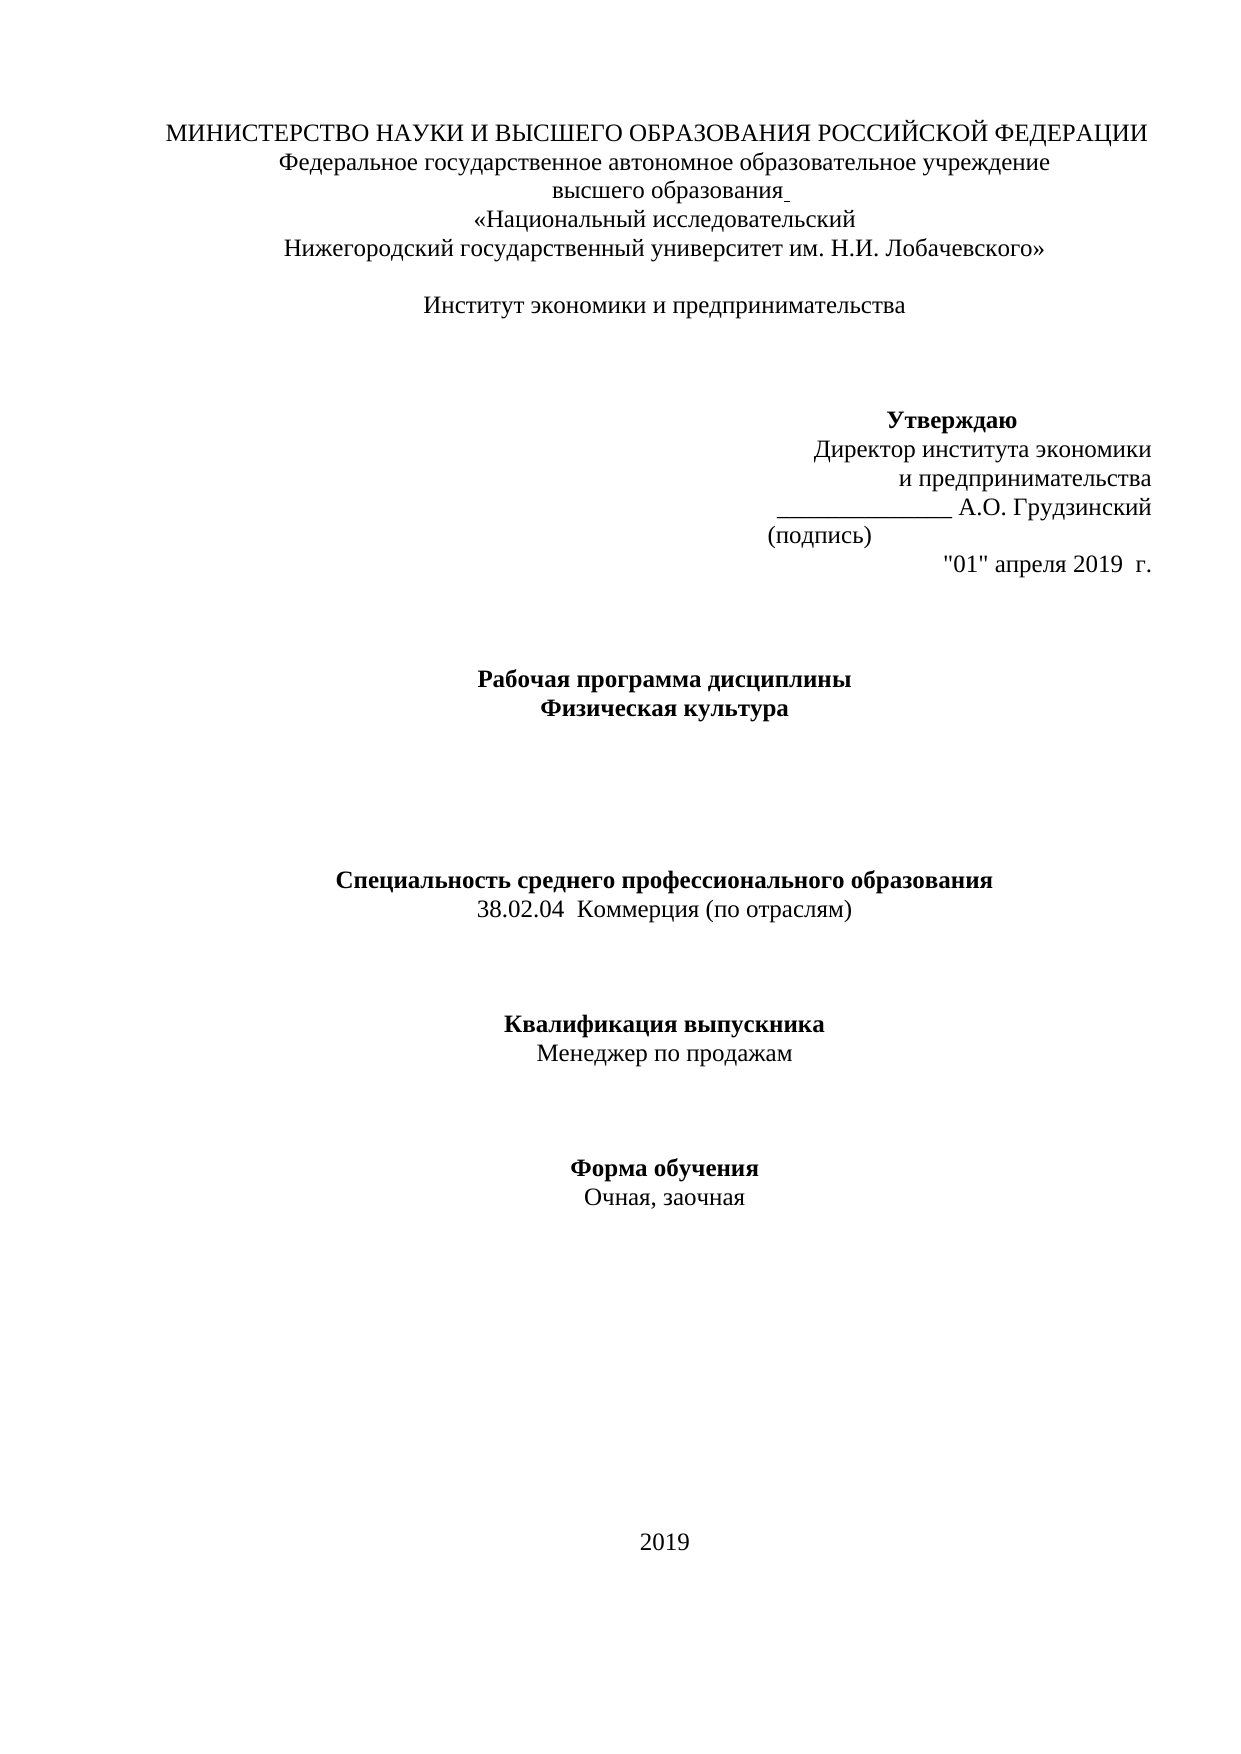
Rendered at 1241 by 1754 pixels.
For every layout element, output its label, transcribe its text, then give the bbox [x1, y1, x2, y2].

text Директор института экономики [177, 434, 1152, 463]
text МИНИСТЕРСТВО НАУКИ И ВЫСШЕГО ОБРАЗОВАНИЯ РОССИЙСКОЙ ФЕДЕРАЦИИ [162, 118, 1152, 147]
text Рабочая программа дисциплины [177, 664, 1152, 693]
text и предпринимательства [177, 463, 1152, 492]
text 38.02.04 Коммерция (по отраслям) [177, 894, 1152, 923]
text Квалификация выпускника [177, 1009, 1152, 1038]
text Утверждаю [177, 406, 1152, 434]
text Физическая культура [177, 693, 1152, 722]
text высшего образования [177, 176, 1152, 204]
text Федеральное государственное автономное образовательное учреждение [177, 147, 1152, 176]
text «Национальный исследовательский [177, 204, 1152, 233]
text Форма обучения [177, 1153, 1152, 1182]
text (подпись) [177, 521, 1152, 549]
text ______________ А.О. Грудзинский [177, 492, 1152, 521]
text Нижегородский государственный университет им. Н.И. Лобачевского» [177, 233, 1152, 262]
text "01" апреля 2019 г. [177, 549, 1152, 578]
text Менеджер по продажам [177, 1038, 1152, 1067]
text Специальность среднего профессионального образования [177, 866, 1152, 894]
text Институт экономики и предпринимательства [177, 291, 1152, 319]
text 2019 [177, 1527, 1152, 1556]
text Очная, заочная [177, 1182, 1152, 1211]
